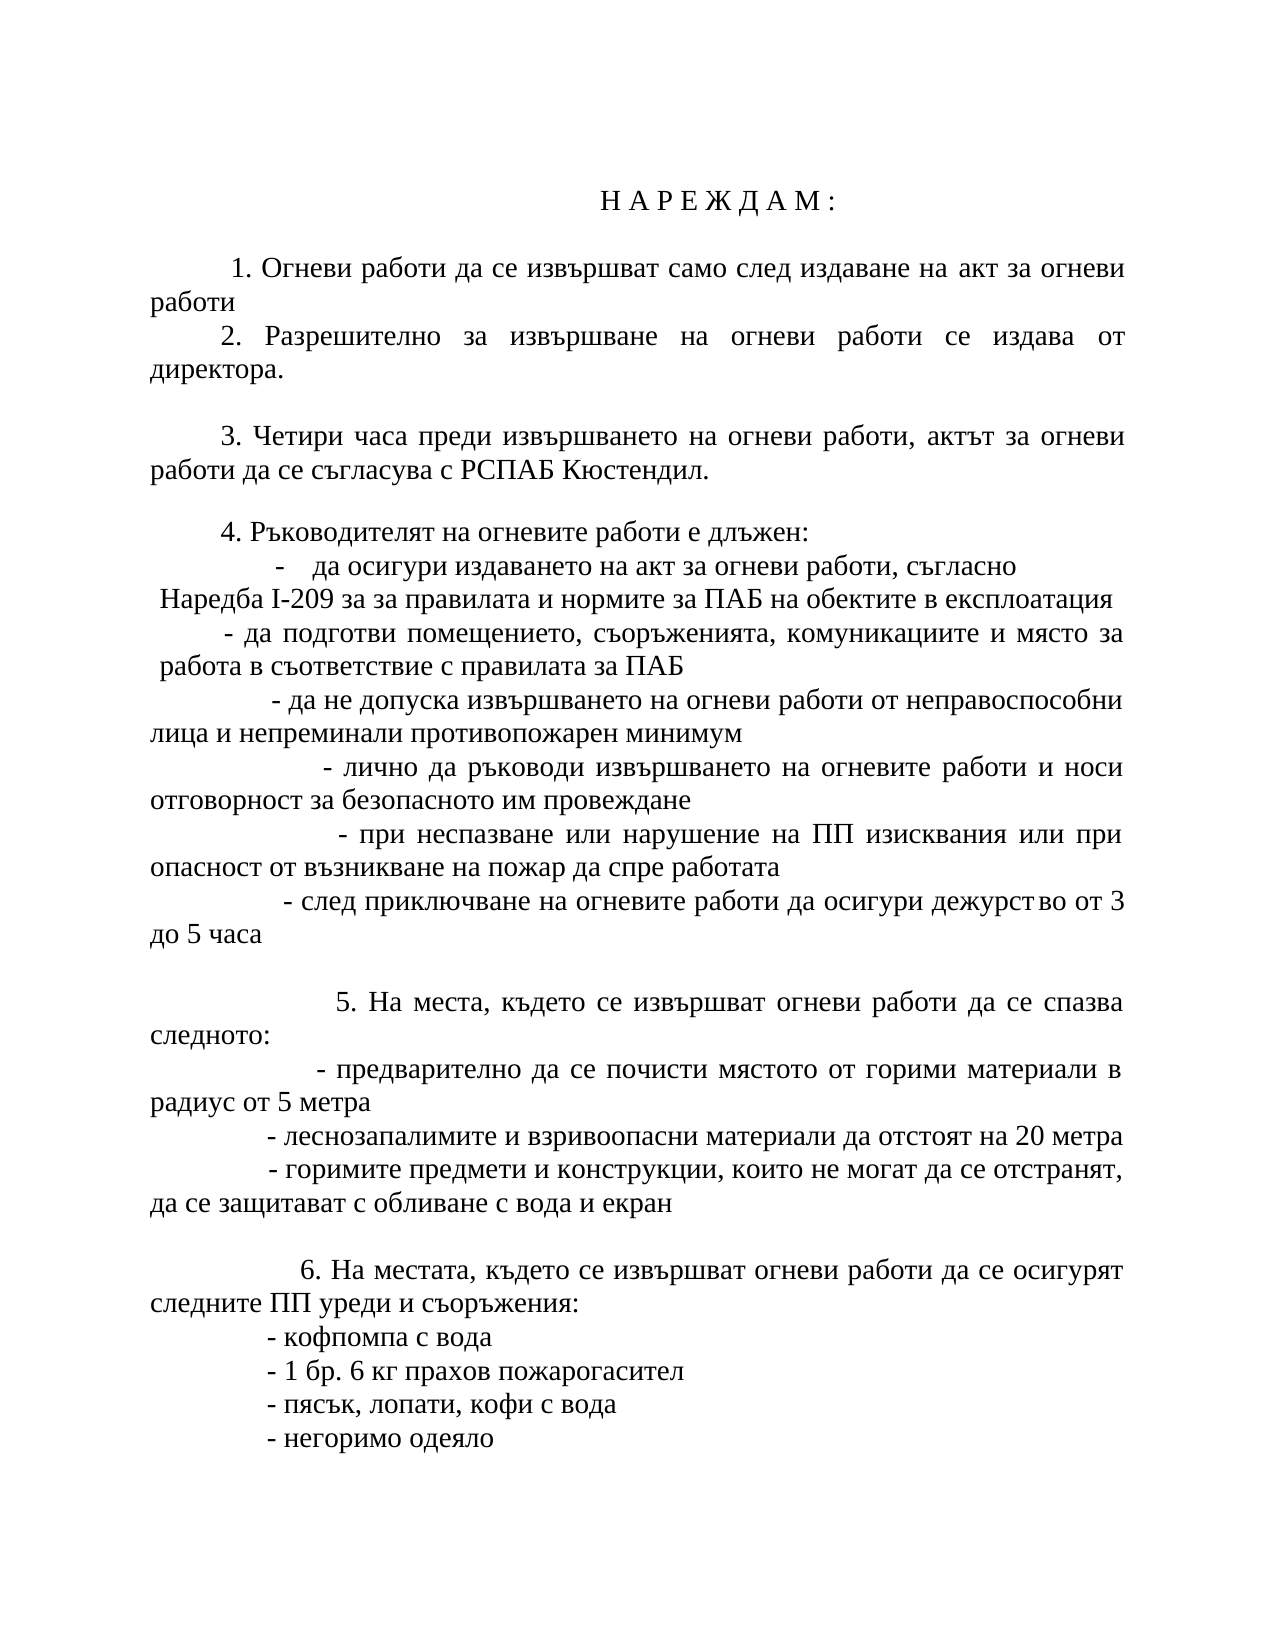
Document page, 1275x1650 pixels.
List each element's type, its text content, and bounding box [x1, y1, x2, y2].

text - 1 бр. 6 кг прахов пожарогасител [150, 1353, 1125, 1386]
list да осигури издаването на акт за огневи работи, съгласно [275, 548, 1125, 581]
text - негоримо одеяло [150, 1420, 1125, 1453]
text - пясък, лопати, кофи с вода [150, 1386, 1125, 1420]
text - да подготви помещението, съоръженията, комуникациите и място за работа в съответствие с правилата за ПАБ [159, 615, 1125, 682]
text - кофпомпа с вода [150, 1319, 1125, 1353]
text Наредба І-209 за за правилата и нормите за ПАБ на обектите в експлоатация [159, 581, 1125, 615]
text Н А Р Е Ж Д А М : [525, 183, 1125, 217]
text 3. Четири часа преди извършването на огневи работи, актът за огневи работи да се съгласува с РСПАБ Кюстендил. [150, 418, 1125, 485]
text 4. Ръководителят на огневите работи е длъжен: [150, 514, 1125, 548]
text 6. На местата, където се извършват огневи работи да се осигурят следните ПП уреди и съоръжения: [150, 1252, 1125, 1319]
text 1. Огневи работи да се извършват само след издаване на акт за огневи работи [150, 251, 1125, 318]
text - леснозапалимите и взривоопасни материали да отстоят на 20 метра [150, 1118, 1125, 1151]
text - горимите предмети и конструкции, които не могат да се отстранят, да се защитават с обливане с вода и екран [150, 1151, 1125, 1218]
text 5. На места, където се извършват огневи работи да се спазва следното: [150, 984, 1125, 1051]
text - при неспазване или нарушение на ПП изисквания или при опасност от възникване на пожар да спре работата [150, 816, 1125, 883]
text - след приключване на огневите работи да осигури дежурство от 3 до 5 часа [150, 883, 1125, 950]
text - предварително да се почисти мястото от горими материали в радиус от 5 метра [150, 1051, 1125, 1118]
text 2. Разрешително за извършване на огневи работи се издава от директора. [150, 318, 1125, 385]
text - лично да ръководи извършването на огневите работи и носи отговорност за безопасното им провеждане [150, 749, 1125, 816]
text - да не допуска извършването на огневи работи от неправоспособни лица и непреминали противопожарен минимум [150, 682, 1125, 749]
